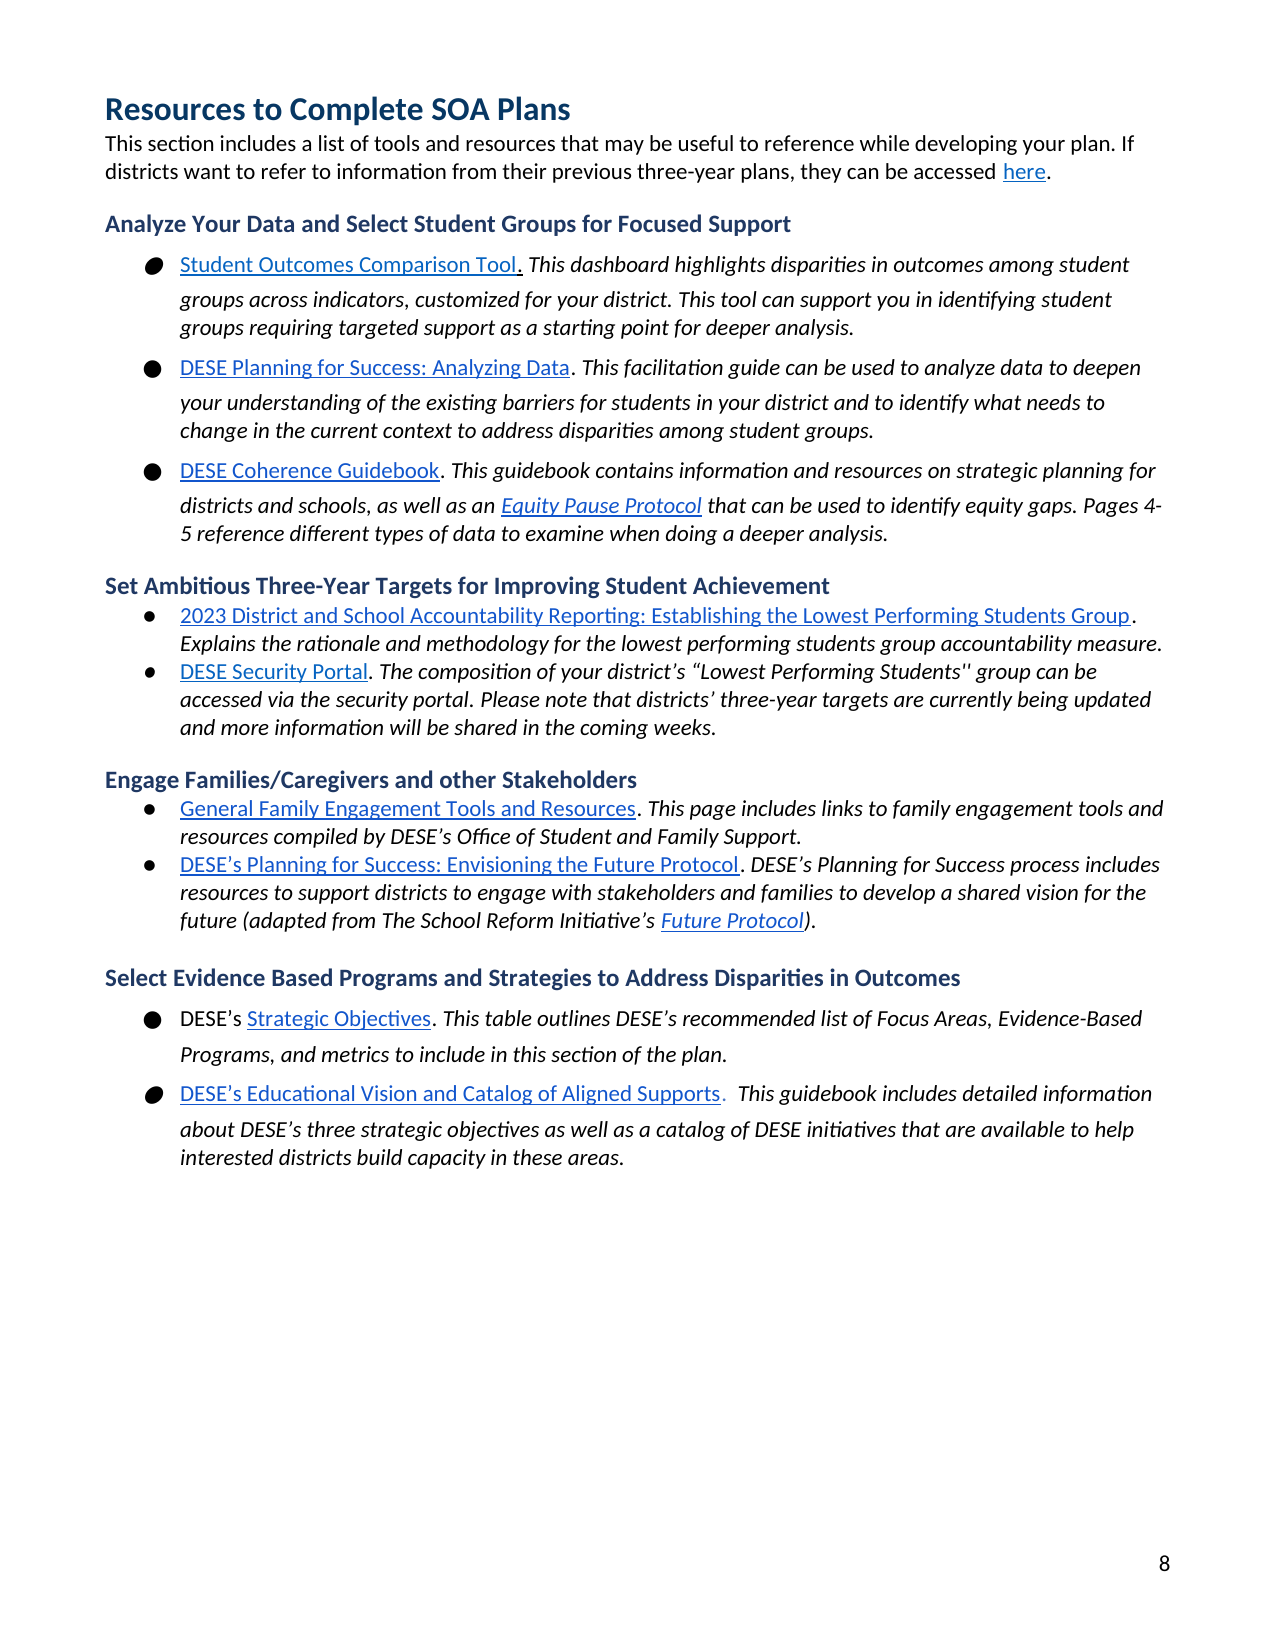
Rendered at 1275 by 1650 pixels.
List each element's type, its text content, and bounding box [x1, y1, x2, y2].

text Analyze Your Data and Select Student Groups for Focused Support [105, 208, 1170, 238]
text Engage Families/Caregivers and other Stakeholders [105, 764, 1170, 794]
text Set Ambitious Three-Year Targets for Improving Student Achievement [105, 570, 1170, 601]
list Student Outcomes Comparison Tool. This dashboard highlights disparities in outcomes among student groups across indicators, customized for your district. This tool can support you in identifying student groups requiring targeted support as a starting point for deeper analysis. [142, 238, 1170, 341]
subtitle Resources to Complete SOA Plans [105, 88, 1170, 129]
list 2023 District and School Accountability Reporting: Establishing the Lowest Performing Students Group. Explains the rationale and methodology for the lowest performing students group accountability measure. [142, 601, 1170, 657]
text Select Evidence Based Programs and Strategies to Address Disparities in Outcomes [105, 962, 1170, 993]
list DESE Security Portal. The composition of your district’s “Lowest Performing Students'' group can be accessed via the security portal. Please note that districts’ three-year targets are currently being updated and more information will be shared in the coming weeks. [142, 657, 1170, 741]
list DESE’s Educational Vision and Catalog of Aligned Supports. This guidebook includes detailed information about DESE’s three strategic objectives as well as a catalog of DESE initiatives that are available to help interested districts build capacity in these areas. [142, 1068, 1170, 1171]
text This section includes a list of tools and resources that may be useful to reference while developing your plan. If districts want to refer to information from their previous three-year plans, they can be accessed here. [105, 129, 1170, 185]
list General Family Engagement Tools and Resources. This page includes links to family engagement tools and resources compiled by DESE’s Office of Student and Family Support. [142, 794, 1170, 850]
list DESE’s Strategic Objectives. This table outlines DESE’s recommended list of Focus Areas, Evidence-Based Programs, and metrics to include in this section of the plan. [142, 993, 1170, 1068]
list DESE Planning for Success: Analyzing Data. This facilitation guide can be used to analyze data to deepen your understanding of the existing barriers for students in your district and to identify what needs to change in the current context to address disparities among student groups. [142, 341, 1170, 444]
list DESE’s Planning for Success: Envisioning the Future Protocol. DESE’s Planning for Success process includes resources to support districts to engage with stakeholders and families to develop a shared vision for the future (adapted from The School Reform Initiative’s Future Protocol). [142, 850, 1170, 934]
list DESE Coherence Guidebook. This guidebook contains information and resources on strategic planning for districts and schools, as well as an Equity Pause Protocol that can be used to identify equity gaps. Pages 4-5 reference different types of data to examine when doing a deeper analysis. [142, 444, 1170, 547]
